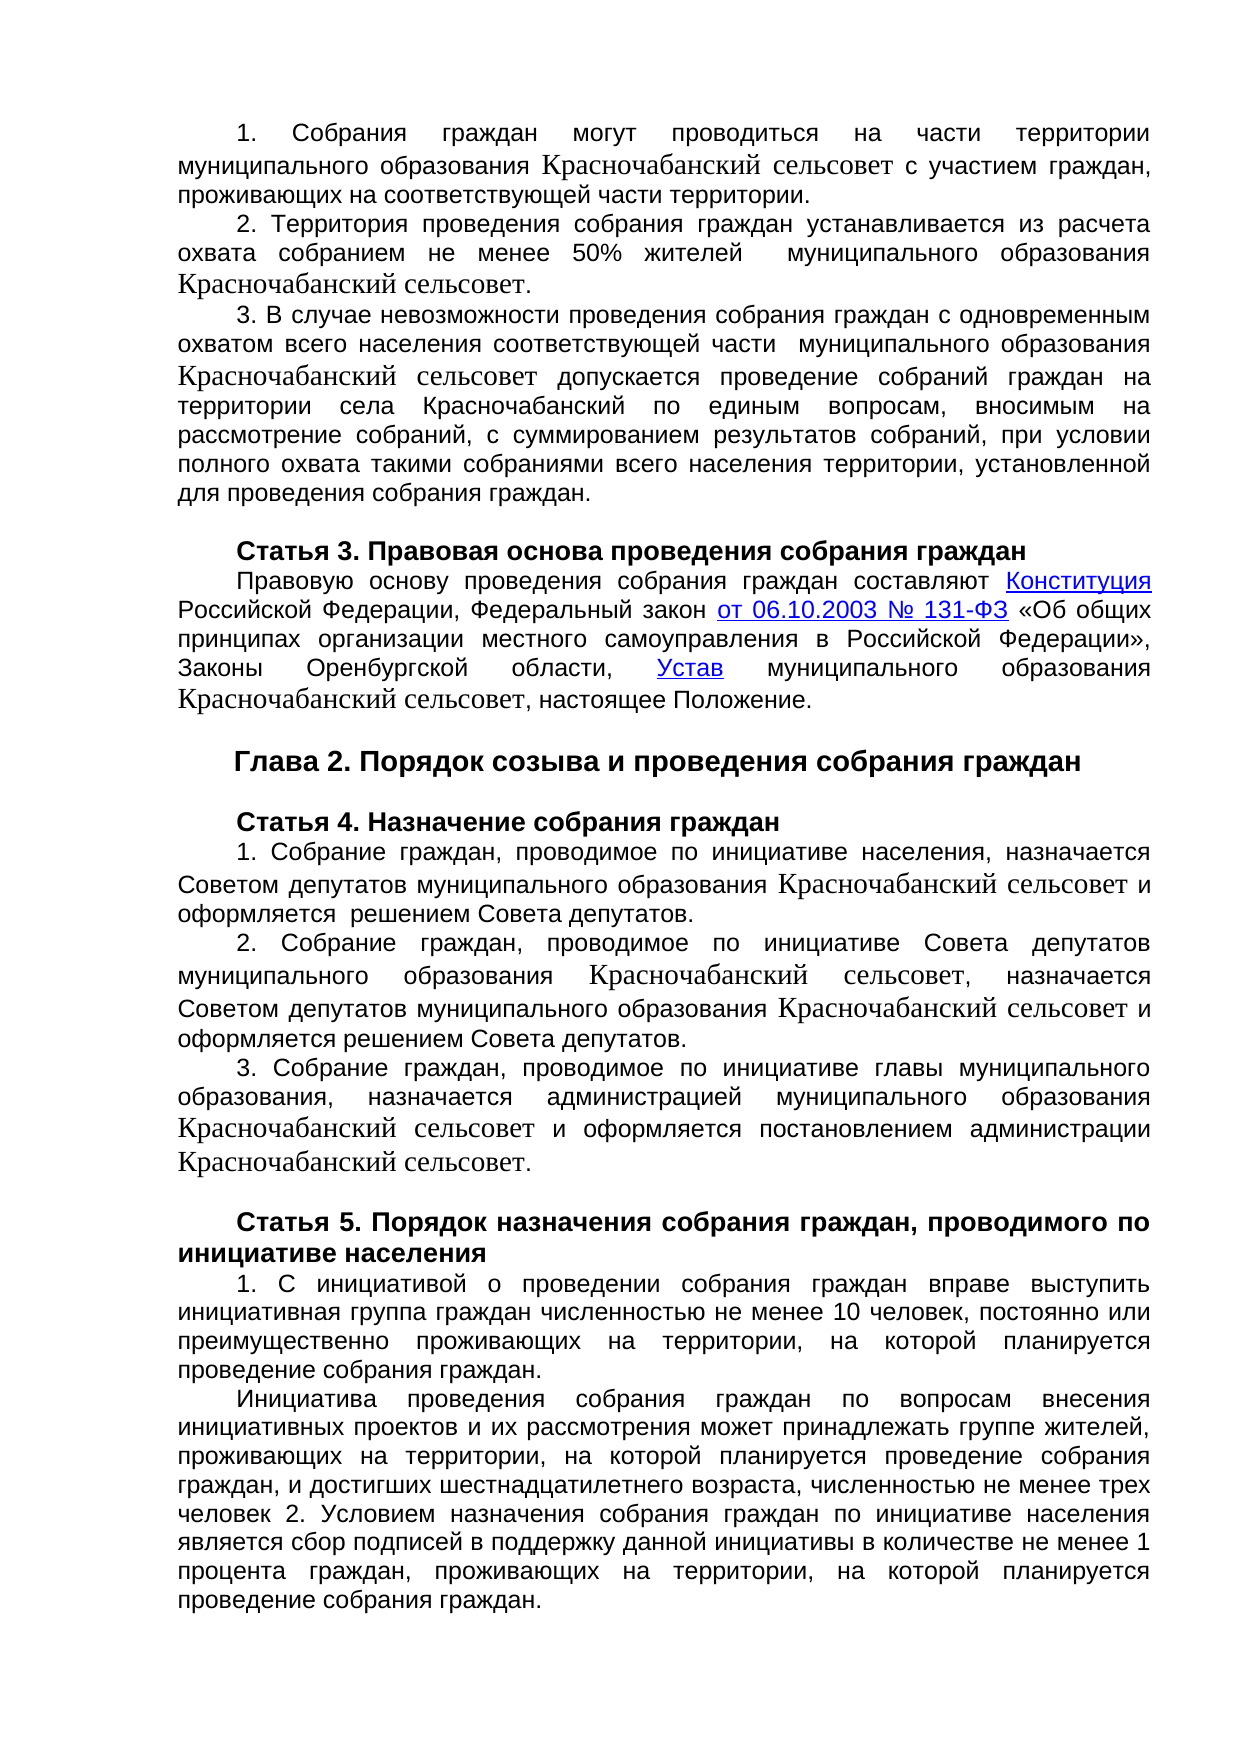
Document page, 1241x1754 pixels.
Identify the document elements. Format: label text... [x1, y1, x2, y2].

text 3. Собрание граждан, проводимое по инициативе главы муниципального образования, назначается администрацией муниципального образования Красночабанский сельсовет и оформляется постановлением администрации Красночабанский сельсовет. [177, 1053, 1152, 1177]
text 2. Собрание граждан, проводимое по инициативе Совета депутатов муниципального образования Красночабанский сельсовет, назначается Советом депутатов муниципального образования Красночабанский сельсовет и оформляется решением Совета депутатов. [177, 928, 1152, 1053]
text 3. В случае невозможности проведения собрания граждан с одновременным охватом всего населения соответствующей части муниципального образования Красночабанский сельсовет допускается проведение собраний граждан на территории села Красночабанский по единым вопросам, вносимым на рассмотрение собраний, с суммированием результатов собраний, при условии полного охвата такими собраниями всего населения территории, установленной для проведения собрания граждан. [177, 300, 1152, 506]
text 1. Собрание граждан, проводимое по инициативе населения, назначается Советом депутатов муниципального образования Красночабанский сельсовет и оформляется решением Совета депутатов. [177, 837, 1152, 928]
text Правовую основу проведения собрания граждан составляют Конституция Российской Федерации, Федеральный закон от 06.10.2003 № 131-ФЗ «Об общих принципах организации местного самоуправления в Российской Федерации», Законы Оренбургской области, Устав муниципального образования Красночабанский сельсовет, настоящее Положение. [177, 566, 1152, 715]
text Глава 2. Порядок созыва и проведения собрания граждан [177, 743, 1152, 777]
text Статья 4. Назначение собрания граждан [177, 806, 1152, 837]
text 1. С инициативой о проведении собрания граждан вправе выступить инициативная группа граждан численностью не менее 10 человек, постоянно или преимущественно проживающих на территории, на которой планируется проведение собрания граждан. [177, 1268, 1152, 1383]
text Статья 3. Правовая основа проведения собрания граждан [177, 535, 1152, 566]
text 2. Территория проведения собрания граждан устанавливается из расчета охвата собранием не менее 50% жителей муниципального образования Красночабанский сельсовет. [177, 209, 1152, 300]
text Инициатива проведения собрания граждан по вопросам внесения инициативных проектов и их рассмотрения может принадлежать группе жителей, проживающих на территории, на которой планируется проведение собрания граждан, и достигших шестнадцатилетнего возраста, численностью не менее трех человек 2. Условием назначения собрания граждан по инициативе населения является сбор подписей в поддержку данной инициативы в количестве не менее 1 процента граждан, проживающих на территории, на которой планируется проведение собрания граждан. [177, 1383, 1152, 1613]
text 1. Собрания граждан могут проводиться на части территории муниципального образования Красночабанский сельсовет с участием граждан, проживающих на соответствующей части территории. [177, 118, 1152, 209]
text Статья 5. Порядок назначения собрания граждан, проводимого по инициативе населения [177, 1206, 1152, 1268]
